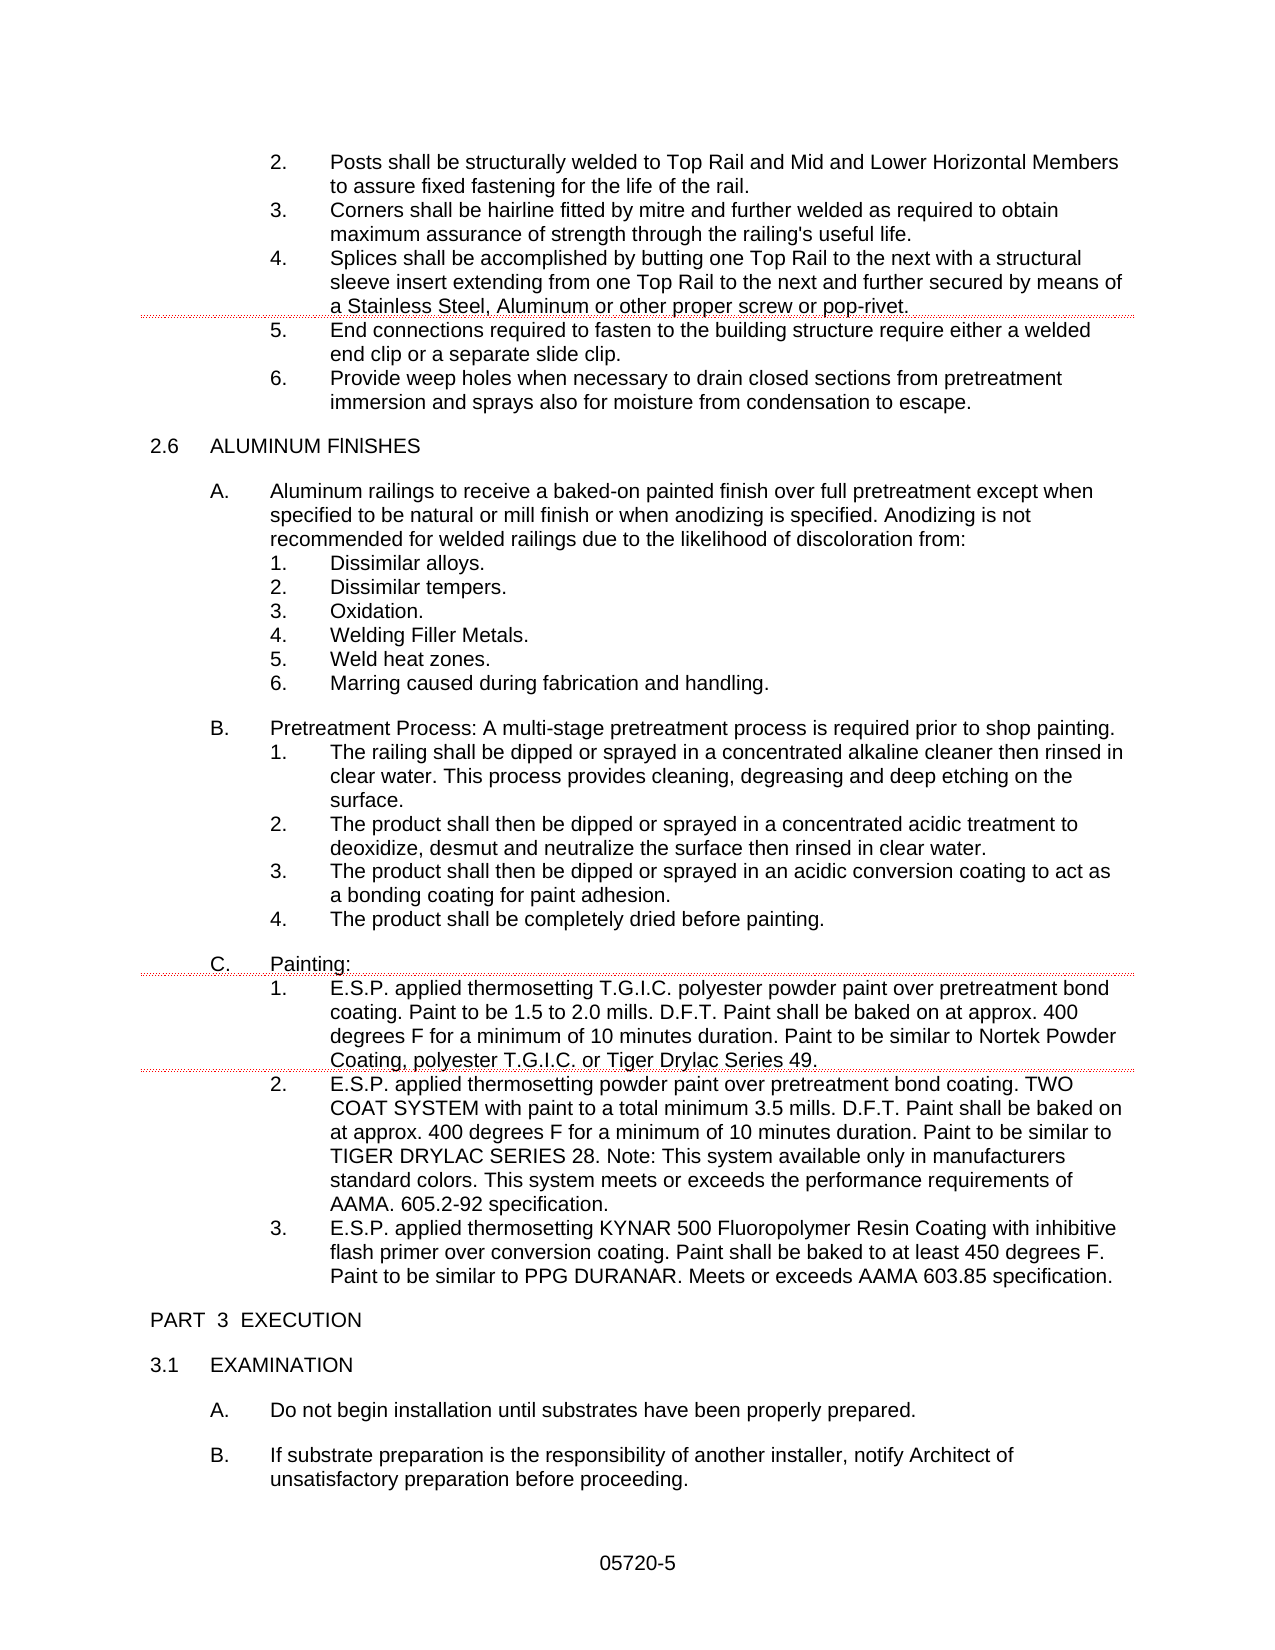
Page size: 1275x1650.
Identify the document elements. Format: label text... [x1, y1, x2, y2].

list E.S.P. applied thermosetting powder paint over pretreatment bond coating. TWO COAT SYSTEM with paint to a total minimum 3.5 mills. D.F.T. Paint shall be baked on at approx. 400 degrees F for a minimum of 10 minutes duration. Paint to be similar to TIGER DRYLAC SERIES 28. Note: This system available only in manufacturers standard colors. This system meets or exceeds the performance requirements of AAMA. 605.2-92 specification. [270, 1072, 1125, 1216]
list Splices shall be accomplished by butting one Top Rail to the next with a structural sleeve insert extending from one Top Rail to the next and further secured by means of a Stainless Steel, Aluminum or other proper screw or pop-rivet. [270, 246, 1125, 318]
list Marring caused during fabrication and handling. [270, 671, 1125, 695]
list EXECUTION [150, 1308, 1125, 1332]
list ALUMINUM FlNlSHES [150, 434, 1125, 458]
list Dissimilar tempers. [270, 575, 1125, 599]
list Weld heat zones. [270, 647, 1125, 671]
list The product shall then be dipped or sprayed in a concentrated acidic treatment to deoxidize, desmut and neutralize the surface then rinsed in clear water. [270, 811, 1125, 859]
list EXAMINATION [150, 1353, 1125, 1377]
list Do not begin installation until substrates have been properly prepared. [210, 1398, 1125, 1422]
list The railing shall be dipped or sprayed in a concentrated alkaline cleaner then rinsed in clear water. This process provides cleaning, degreasing and deep etching on the surface. [270, 739, 1125, 811]
list The product shall then be dipped or sprayed in an acidic conversion coating to act as a bonding coating for paint adhesion. [270, 859, 1125, 907]
list Dissimilar alloys. [270, 551, 1125, 575]
list Pretreatment Process: A multi-stage pretreatment process is required prior to shop painting. [210, 716, 1125, 739]
list Corners shall be hairline fitted by mitre and further welded as required to obtain maximum assurance of strength through the railing's useful life. [270, 198, 1125, 246]
list Welding Filler Metals. [270, 623, 1125, 647]
list Provide weep holes when necessary to drain closed sections from pretreatment immersion and sprays also for moisture from condensation to escape. [270, 366, 1125, 413]
list E.S.P. applied thermosetting KYNAR 500 Fluoropolymer Resin Coating with inhibitive flash primer over conversion coating. Paint shall be baked to at least 450 degrees F. Paint to be similar to PPG DURANAR. Meets or exceeds AAMA 603.85 specification. [270, 1216, 1125, 1287]
list Painting: [210, 952, 1125, 976]
list E.S.P. applied thermosetting T.G.I.C. polyester powder paint over pretreatment bond coating. Paint to be 1.5 to 2.0 mills. D.F.T. Paint shall be baked on at approx. 400 degrees F for a minimum of 10 minutes duration. Paint to be similar to Nortek Powder Coating, polyester T.G.I.C. or Tiger Drylac Series 49. [270, 976, 1125, 1072]
list If substrate preparation is the responsibility of another installer, notify Architect of unsatisfactory preparation before proceeding. [210, 1443, 1125, 1491]
list Posts shall be structurally welded to Top Rail and Mid and Lower Horizontal Members to assure fixed fastening for the life of the rail. [270, 150, 1125, 198]
list Oxidation. [270, 599, 1125, 623]
list The product shall be completely dried before painting. [270, 907, 1125, 931]
list End connections required to fasten to the building structure require either a welded end clip or a separate slide clip. [270, 318, 1125, 366]
list Aluminum railings to receive a baked-on painted finish over full pretreatment except when specified to be natural or mill finish or when anodizing is specified. Anodizing is not recommended for welded railings due to the likelihood of discoloration from: [210, 479, 1125, 551]
